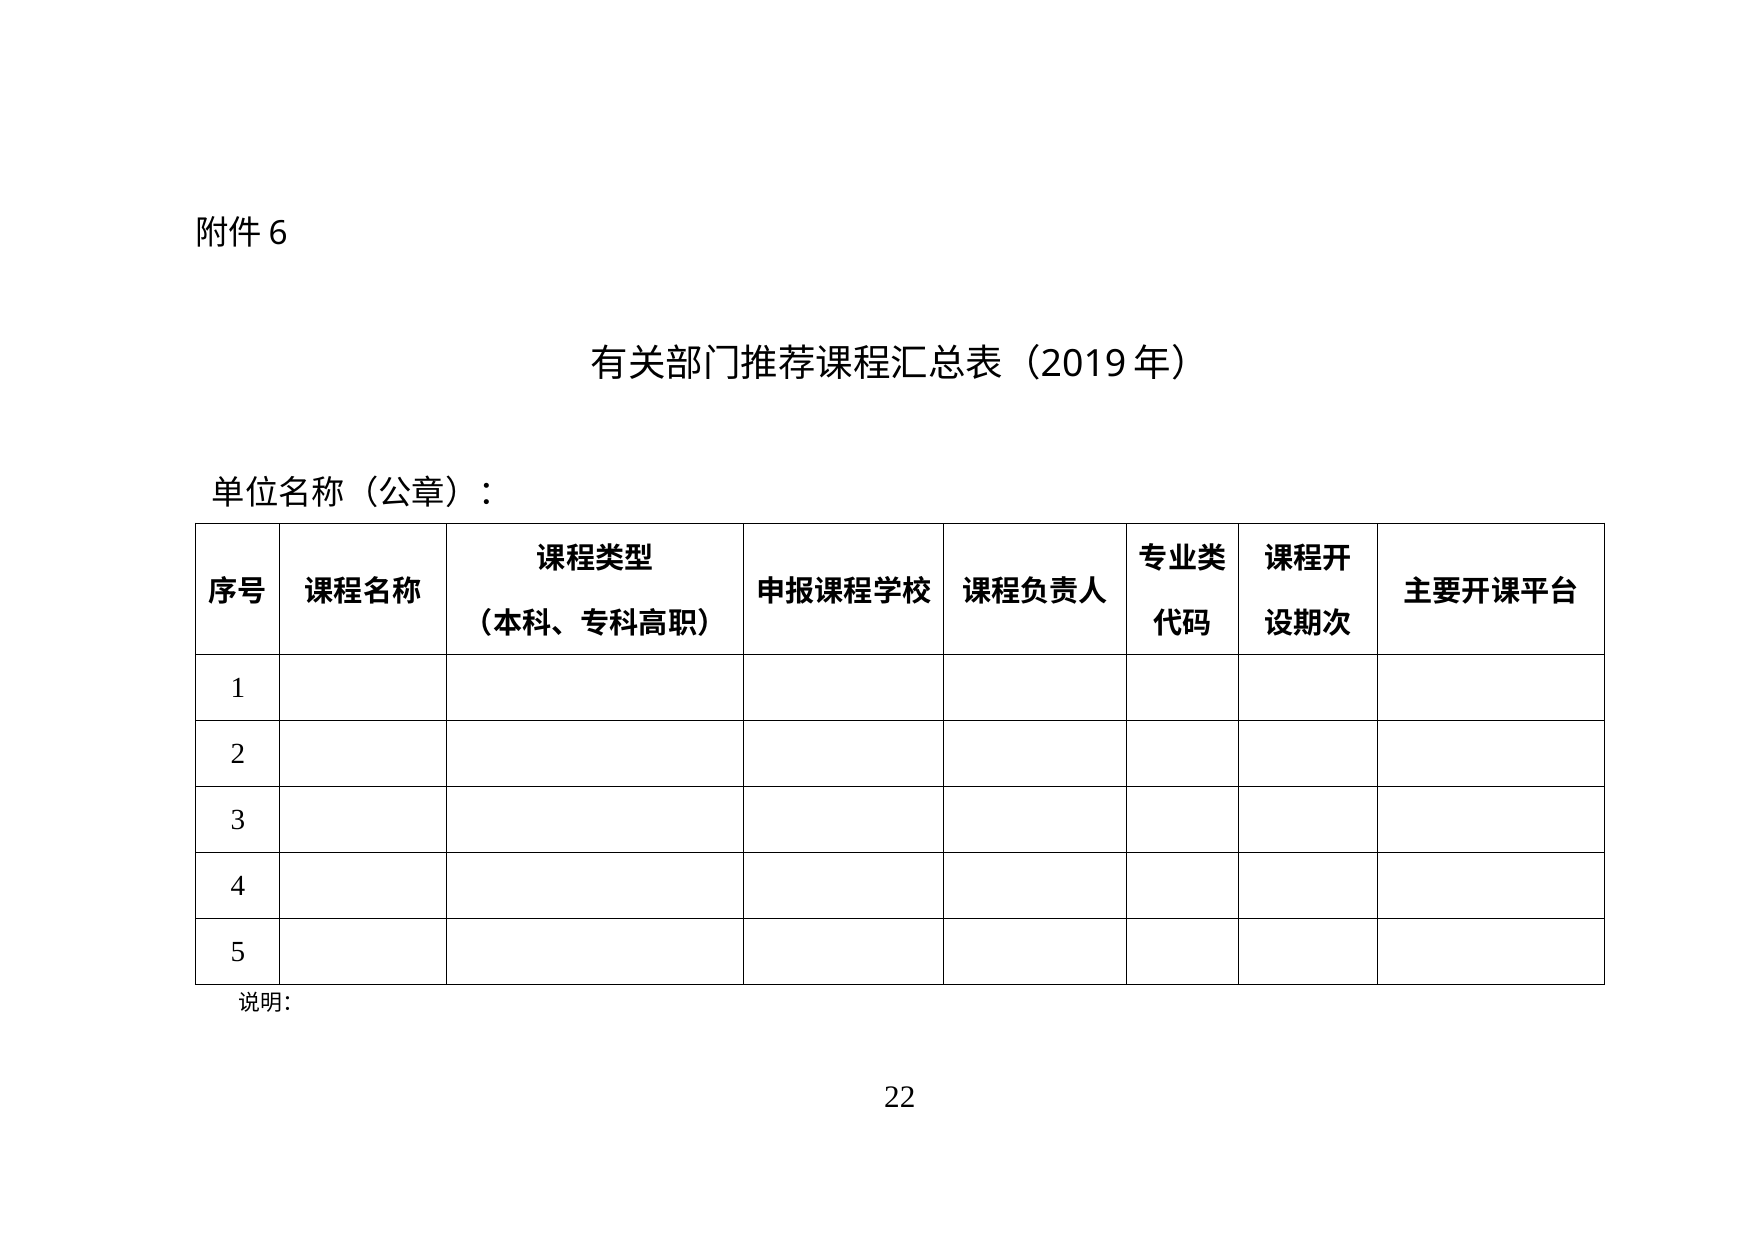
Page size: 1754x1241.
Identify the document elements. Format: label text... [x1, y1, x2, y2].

subtitle 附件6 [195, 198, 1604, 263]
table_cell [280, 853, 446, 918]
table_cell [447, 787, 743, 852]
table_cell [1239, 919, 1377, 984]
table_cell [1239, 787, 1377, 852]
text 有关部门推荐课程汇总表（2019年） [195, 328, 1604, 393]
table_header 申报课程学校 [744, 524, 943, 654]
table_cell [1378, 787, 1604, 852]
table_cell [447, 721, 743, 786]
table_cell [744, 787, 943, 852]
table_cell [944, 919, 1126, 984]
table_cell [944, 721, 1126, 786]
table_cell [1127, 853, 1238, 918]
table_cell [944, 655, 1126, 720]
text 单位名称（公章）： [195, 458, 1604, 523]
table_cell 1 [196, 655, 279, 720]
table_cell [1378, 919, 1604, 984]
table_cell [744, 721, 943, 786]
table_cell [1127, 787, 1238, 852]
table_cell [447, 919, 743, 984]
table_cell [1239, 853, 1377, 918]
table_header 课程名称 [280, 524, 446, 654]
table_cell [280, 721, 446, 786]
table_cell [1378, 721, 1604, 786]
table_header 课程类型 （本科、专科高职） [447, 524, 743, 654]
table_cell [1378, 655, 1604, 720]
table_header 课程负责人 [944, 524, 1126, 654]
table_cell [744, 919, 943, 984]
table_cell [744, 853, 943, 918]
table_cell [1239, 721, 1377, 786]
table_header 专业类代码 [1127, 524, 1238, 654]
table_cell [1378, 853, 1604, 918]
table_cell 4 [196, 853, 279, 918]
table_cell 3 [196, 787, 279, 852]
table_cell [1127, 655, 1238, 720]
table_cell [447, 853, 743, 918]
table_cell [944, 853, 1126, 918]
table_cell [1127, 721, 1238, 786]
table_cell [280, 787, 446, 852]
table_header 课程开设期次 [1239, 524, 1377, 654]
table_cell [280, 655, 446, 720]
table_cell 2 [196, 721, 279, 786]
table_cell 5 [196, 919, 279, 984]
table_cell [944, 787, 1126, 852]
table_cell [1239, 655, 1377, 720]
table_cell [1127, 919, 1238, 984]
table_header 序号 [196, 524, 279, 654]
table_cell [744, 655, 943, 720]
table_header 主要开课平台 [1378, 524, 1604, 654]
text 说明： [195, 985, 1604, 1017]
table_cell [447, 655, 743, 720]
table_cell [280, 919, 446, 984]
